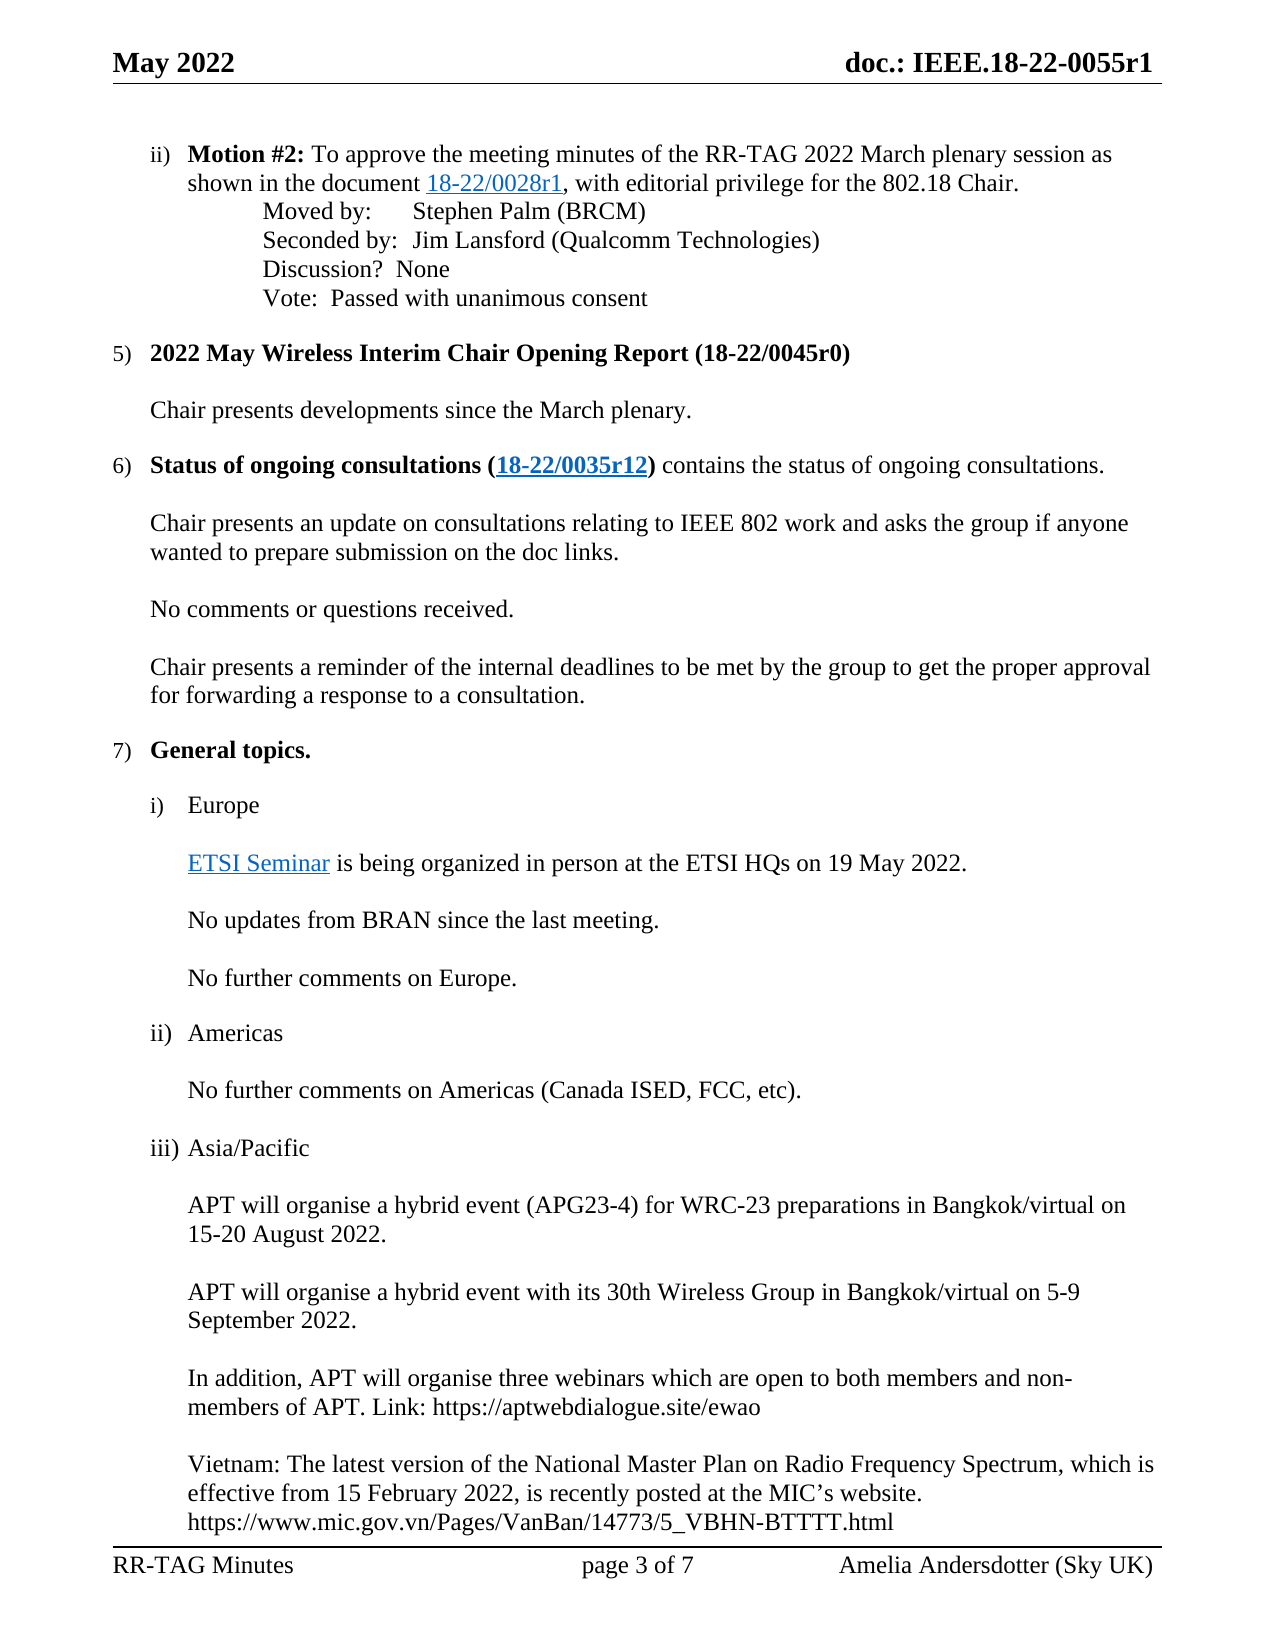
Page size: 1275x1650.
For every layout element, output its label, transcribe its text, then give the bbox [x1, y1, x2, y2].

list Motion #2: To approve the meeting minutes of the RR-TAG 2022 March plenary session as shown in the document 18-22/0028r1, with editorial privilege for the 802.18 Chair. [150, 139, 1162, 196]
list 2022 May Wireless Interim Chair Opening Report (18-22/0045r0) Chair presents developments since the March plenary. [112, 338, 1162, 450]
list Americas No further comments on Americas (Canada ISED, FCC, etc). [150, 1018, 1162, 1104]
text Vote: Passed with unanimous consent [262, 283, 1162, 338]
text Moved by: Stephen Palm (BRCM) [262, 196, 1162, 225]
list Europe ETSI Seminar is being organized in person at the ETSI HQs on 19 May 2022. No updates from BRAN since the last meeting. [150, 791, 1162, 934]
text Discussion? None [262, 254, 1162, 283]
list Asia/Pacific APT will organise a hybrid event (APG23-4) for WRC-23 preparations in Bangkok/virtual on 15-20 August 2022. APT will organise a hybrid event with its 30th Wireless Group in Bangkok/virtual on 5-9 September 2022. In addition, APT will organise three webinars which are open to both members and non-members of APT. Link: https://aptwebdialogue.site/ewao Vietnam: The latest version of the National Master Plan on Radio Frequency Spectrum, which is effective from 15 February 2022, is recently posted at the MIC’s website. https://www.mic.gov.vn/Pages/VanBan/14773/5_VBHN-BTTTT.html [150, 1133, 1162, 1536]
text Seconded by: Jim Lansford (Qualcomm Technologies) [262, 225, 1162, 254]
list Status of ongoing consultations (18-22/0035r12) contains the status of ongoing consultations. Chair presents an update on consultations relating to IEEE 802 work and asks the group if anyone wanted to prepare submission on the doc links. No comments or questions received. Chair presents a reminder of the internal deadlines to be met by the group to get the proper approval for forwarding a response to a consultation. [112, 450, 1162, 735]
list General topics. [112, 735, 1162, 791]
text No further comments on Europe. [112, 963, 1162, 992]
